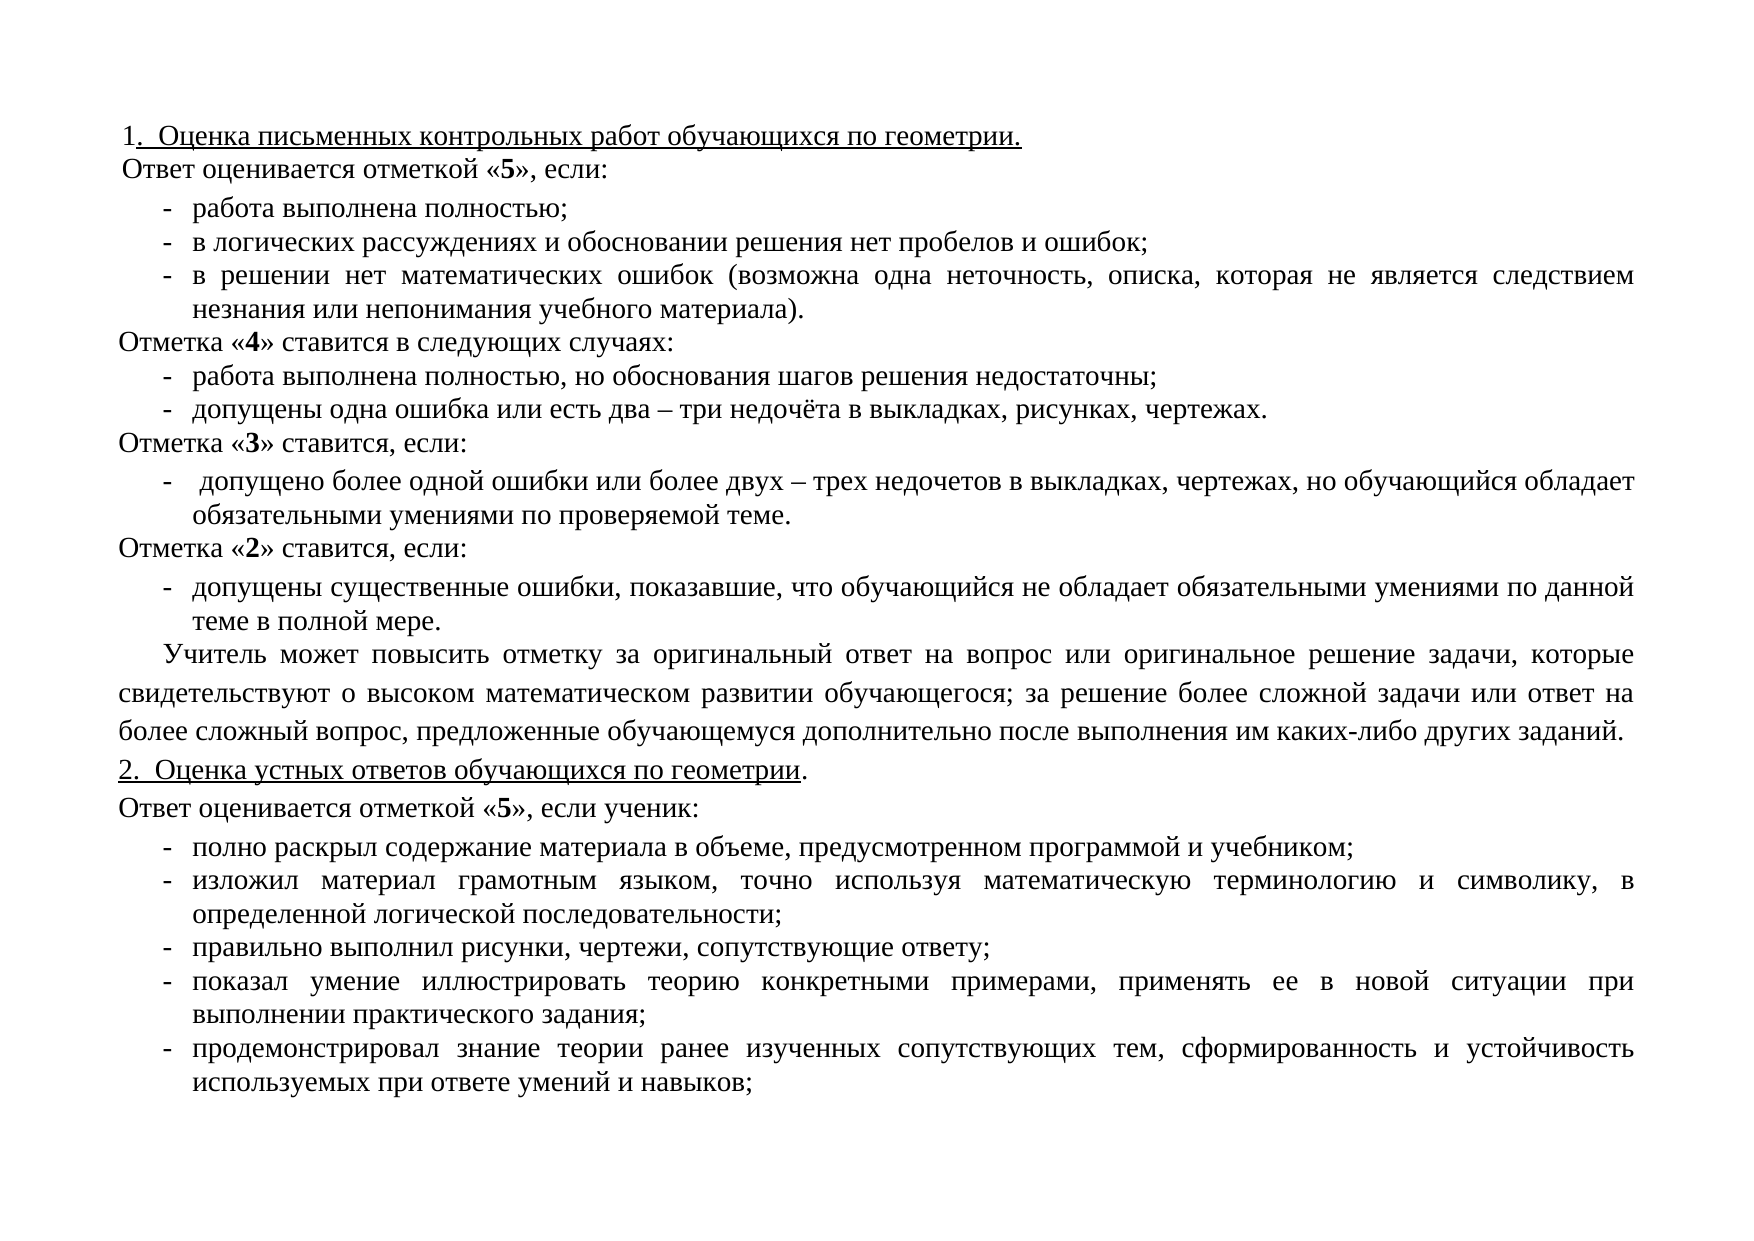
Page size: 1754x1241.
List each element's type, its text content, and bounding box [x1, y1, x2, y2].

list полно раскрыл содержание материала в объеме, предусмотренном программой и учебником; [162, 829, 1636, 862]
list допущено более одной ошибки или более двух – трех недочетов в выкладках, чертежах, но обучающийся обладает обязательными умениями по проверяемой теме. [162, 463, 1636, 531]
text Отметка «4» ставится в следующих случаях: [118, 324, 1636, 358]
list в логических рассуждениях и обосновании решения нет пробелов и ошибок; [162, 224, 1636, 257]
list правильно выполнил рисунки, чертежи, сопутствующие ответу; [162, 929, 1636, 963]
text Учитель может повысить отметку за оригинальный ответ на вопрос или оригинальное решение задачи, которые свидетельствуют о высоком математическом развитии обучающегося; за решение более сложной задачи или ответ на более сложный вопрос, предложенные обучающемуся дополнительно после выполнения им каких-либо других заданий. [118, 636, 1636, 747]
list показал умение иллюстрировать теорию конкретными примерами, применять ее в новой ситуации при выполнении практического задания; [162, 963, 1636, 1030]
list допущены одна ошибка или есть два – три недочёта в выкладках, рисунках, чертежах. [162, 391, 1636, 425]
text Ответ оценивается отметкой «5», если ученик: [118, 790, 1636, 824]
list изложил материал грамотным языком, точно используя математическую терминологию и символику, в определенной логической последовательности; [162, 862, 1636, 929]
list работа выполнена полностью, но обоснования шагов решения недостаточны; [162, 358, 1636, 391]
list допущены существенные ошибки, показавшие, что обучающийся не обладает обязательными умениями по данной теме в полной мере. [162, 569, 1636, 636]
list работа выполнена полностью; [162, 190, 1636, 224]
text Ответ оценивается отметкой «5», если: [118, 152, 1636, 185]
text 2. Оценка устных ответов обучающихся по геометрии. [118, 752, 1636, 785]
subtitle 1. Оценка письменных контрольных работ обучающихся по геометрии. [118, 118, 1636, 152]
text Отметка «3» ставится, если: [118, 425, 1636, 458]
list продемонстрировал знание теории ранее изученных сопутствующих тем, сформированность и устойчивость используемых при ответе умений и навыков; [162, 1030, 1636, 1097]
text Отметка «2» ставится, если: [118, 531, 1636, 564]
list в решении нет математических ошибок (возможна одна неточность, описка, которая не является следствием незнания или непонимания учебного материала). [162, 257, 1636, 324]
